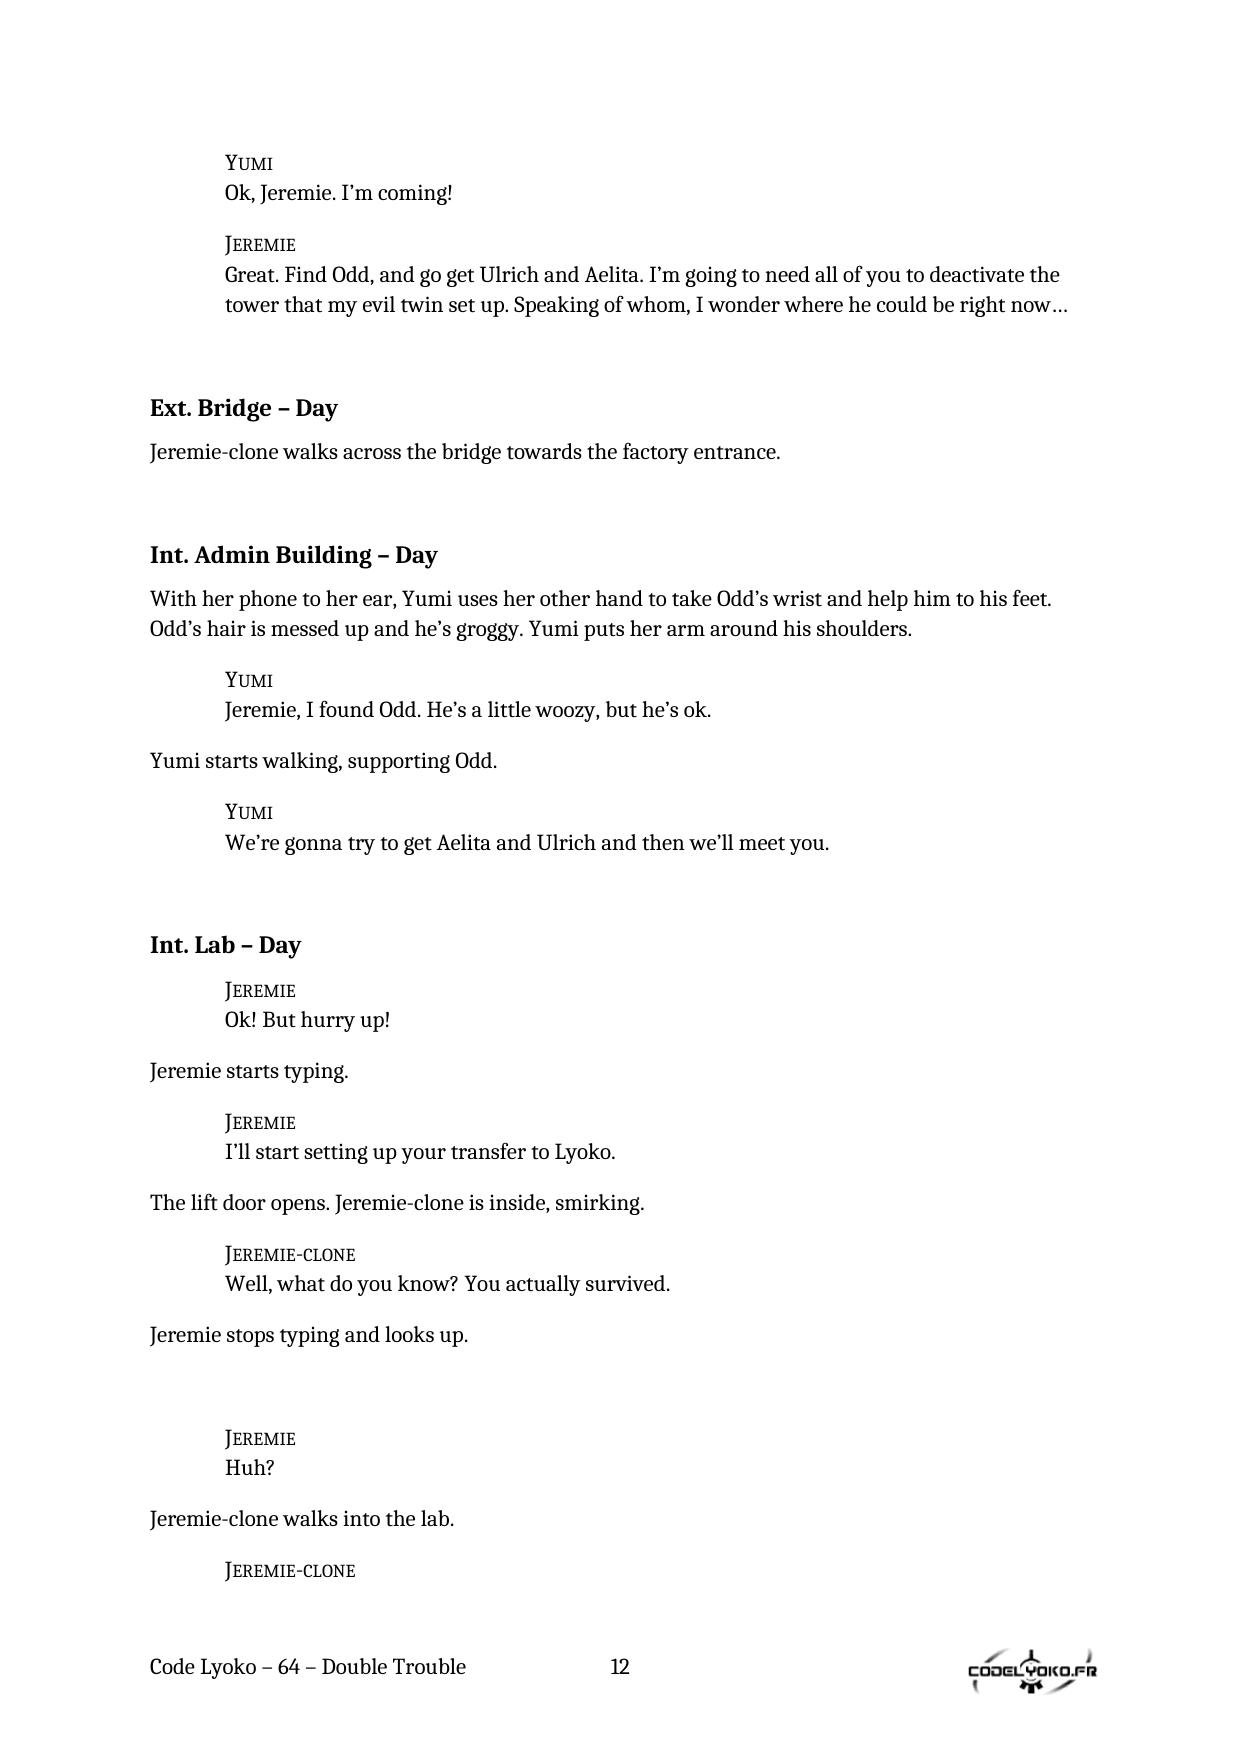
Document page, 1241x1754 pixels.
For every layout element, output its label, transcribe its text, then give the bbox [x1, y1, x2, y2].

text I’ll start setting up your transfer to Lyoko. [225, 1139, 1090, 1165]
text Well, what do you know? You actually survived. [225, 1271, 1090, 1297]
text Yumi [225, 799, 1090, 826]
text Jeremie [225, 231, 1090, 258]
text Ok! But hurry up! [225, 1007, 1090, 1033]
text Yumi starts walking, supporting Odd. [150, 748, 1090, 774]
text Jeremie-clone [225, 1241, 1090, 1267]
text Yumi [225, 667, 1090, 693]
text Jeremie stops typing and looks up. [150, 1322, 1090, 1348]
subtitle Int. Admin Building – Day [150, 541, 1090, 569]
text With her phone to her ear, Yumi uses her other hand to take Odd’s wrist and help him to his feet. Odd’s hair is messed up and he’s groggy. Yumi puts her arm around his shoulders. [150, 586, 1090, 642]
text We’re gonna try to get Aelita and Ulrich and then we’ll meet you. [225, 829, 1090, 856]
text Ok, Jeremie. I’m coming! [225, 180, 1090, 207]
text Yumi [225, 150, 1090, 176]
picture [965, 1647, 1100, 1695]
text Jeremie [225, 1109, 1090, 1135]
text Jeremie [225, 1424, 1090, 1451]
text Huh? [225, 1454, 1090, 1481]
text Jeremie [225, 976, 1090, 1003]
text Jeremie starts typing. [150, 1058, 1090, 1084]
text Jeremie-clone [225, 1557, 1090, 1583]
text Jeremie-clone walks across the bridge towards the factory entrance. [150, 439, 1090, 465]
subtitle Int. Lab – Day [150, 931, 1090, 960]
text Jeremie, I found Odd. He’s a little woozy, but he’s ok. [225, 697, 1090, 723]
text Jeremie-clone walks into the lab. [150, 1506, 1090, 1532]
text Great. Find Odd, and go get Ulrich and Aelita. I’m going to need all of you to deactivate the tower that my evil twin set up. Speaking of whom, I wonder where he could be right now… [225, 261, 1090, 318]
subtitle Ext. Bridge – Day [150, 394, 1090, 422]
text The lift door opens. Jeremie-clone is inside, smirking. [150, 1190, 1090, 1216]
